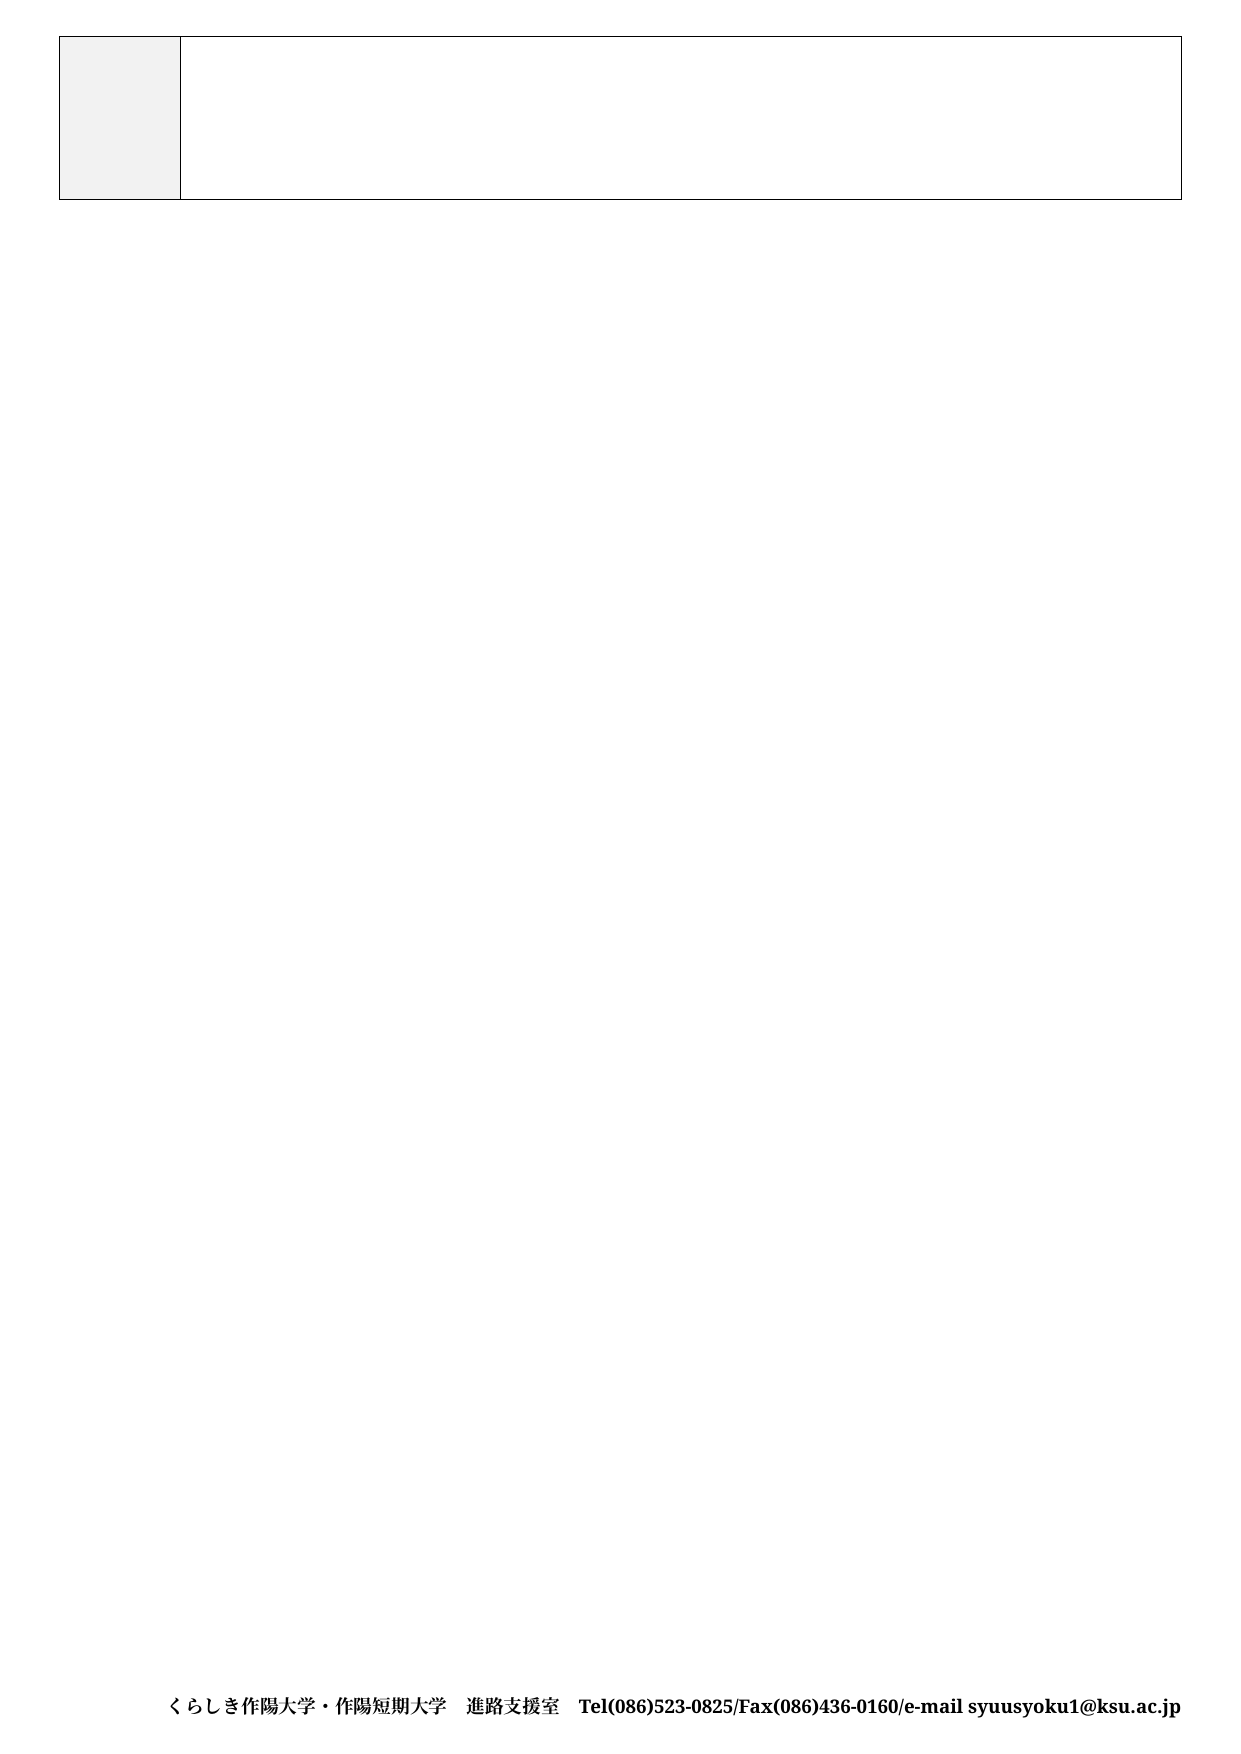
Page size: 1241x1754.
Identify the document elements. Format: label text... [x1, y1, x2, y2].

table_cell 補足事項 [60, 37, 180, 199]
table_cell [181, 37, 1181, 199]
